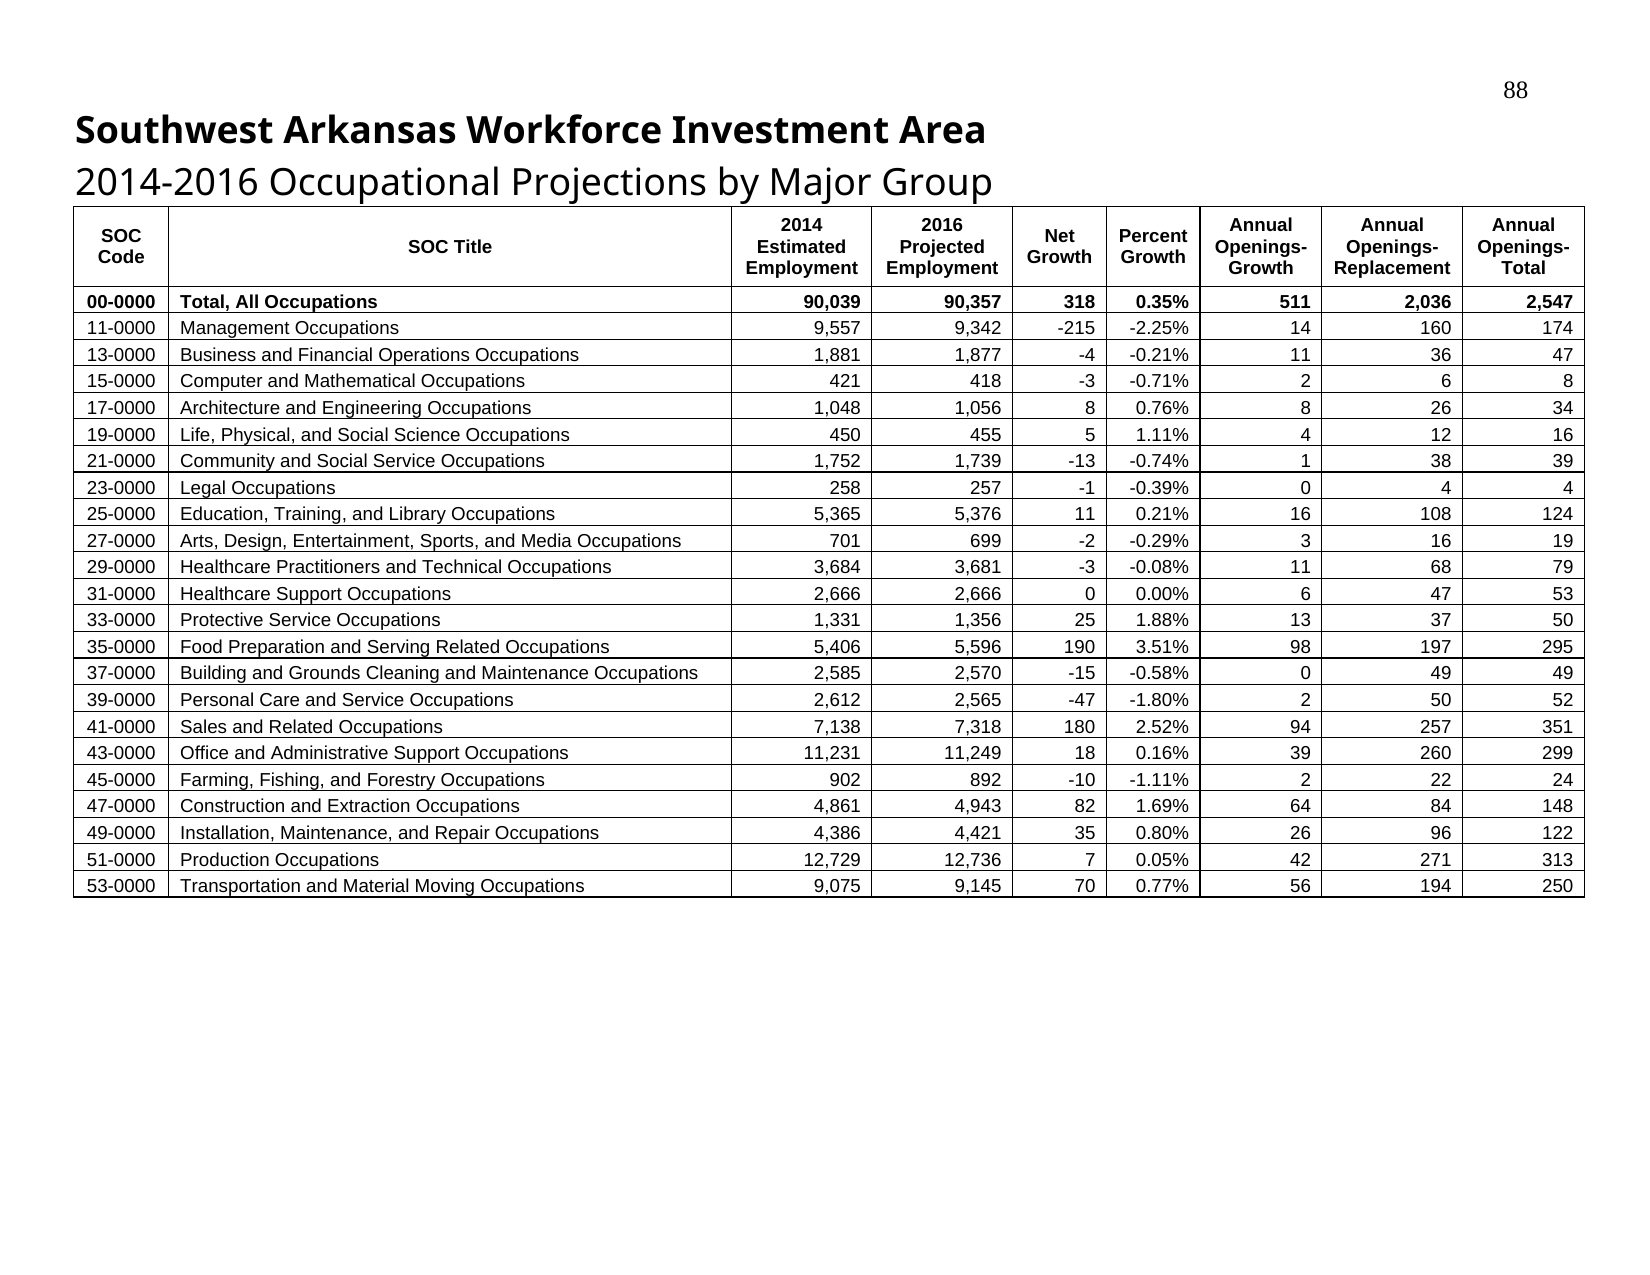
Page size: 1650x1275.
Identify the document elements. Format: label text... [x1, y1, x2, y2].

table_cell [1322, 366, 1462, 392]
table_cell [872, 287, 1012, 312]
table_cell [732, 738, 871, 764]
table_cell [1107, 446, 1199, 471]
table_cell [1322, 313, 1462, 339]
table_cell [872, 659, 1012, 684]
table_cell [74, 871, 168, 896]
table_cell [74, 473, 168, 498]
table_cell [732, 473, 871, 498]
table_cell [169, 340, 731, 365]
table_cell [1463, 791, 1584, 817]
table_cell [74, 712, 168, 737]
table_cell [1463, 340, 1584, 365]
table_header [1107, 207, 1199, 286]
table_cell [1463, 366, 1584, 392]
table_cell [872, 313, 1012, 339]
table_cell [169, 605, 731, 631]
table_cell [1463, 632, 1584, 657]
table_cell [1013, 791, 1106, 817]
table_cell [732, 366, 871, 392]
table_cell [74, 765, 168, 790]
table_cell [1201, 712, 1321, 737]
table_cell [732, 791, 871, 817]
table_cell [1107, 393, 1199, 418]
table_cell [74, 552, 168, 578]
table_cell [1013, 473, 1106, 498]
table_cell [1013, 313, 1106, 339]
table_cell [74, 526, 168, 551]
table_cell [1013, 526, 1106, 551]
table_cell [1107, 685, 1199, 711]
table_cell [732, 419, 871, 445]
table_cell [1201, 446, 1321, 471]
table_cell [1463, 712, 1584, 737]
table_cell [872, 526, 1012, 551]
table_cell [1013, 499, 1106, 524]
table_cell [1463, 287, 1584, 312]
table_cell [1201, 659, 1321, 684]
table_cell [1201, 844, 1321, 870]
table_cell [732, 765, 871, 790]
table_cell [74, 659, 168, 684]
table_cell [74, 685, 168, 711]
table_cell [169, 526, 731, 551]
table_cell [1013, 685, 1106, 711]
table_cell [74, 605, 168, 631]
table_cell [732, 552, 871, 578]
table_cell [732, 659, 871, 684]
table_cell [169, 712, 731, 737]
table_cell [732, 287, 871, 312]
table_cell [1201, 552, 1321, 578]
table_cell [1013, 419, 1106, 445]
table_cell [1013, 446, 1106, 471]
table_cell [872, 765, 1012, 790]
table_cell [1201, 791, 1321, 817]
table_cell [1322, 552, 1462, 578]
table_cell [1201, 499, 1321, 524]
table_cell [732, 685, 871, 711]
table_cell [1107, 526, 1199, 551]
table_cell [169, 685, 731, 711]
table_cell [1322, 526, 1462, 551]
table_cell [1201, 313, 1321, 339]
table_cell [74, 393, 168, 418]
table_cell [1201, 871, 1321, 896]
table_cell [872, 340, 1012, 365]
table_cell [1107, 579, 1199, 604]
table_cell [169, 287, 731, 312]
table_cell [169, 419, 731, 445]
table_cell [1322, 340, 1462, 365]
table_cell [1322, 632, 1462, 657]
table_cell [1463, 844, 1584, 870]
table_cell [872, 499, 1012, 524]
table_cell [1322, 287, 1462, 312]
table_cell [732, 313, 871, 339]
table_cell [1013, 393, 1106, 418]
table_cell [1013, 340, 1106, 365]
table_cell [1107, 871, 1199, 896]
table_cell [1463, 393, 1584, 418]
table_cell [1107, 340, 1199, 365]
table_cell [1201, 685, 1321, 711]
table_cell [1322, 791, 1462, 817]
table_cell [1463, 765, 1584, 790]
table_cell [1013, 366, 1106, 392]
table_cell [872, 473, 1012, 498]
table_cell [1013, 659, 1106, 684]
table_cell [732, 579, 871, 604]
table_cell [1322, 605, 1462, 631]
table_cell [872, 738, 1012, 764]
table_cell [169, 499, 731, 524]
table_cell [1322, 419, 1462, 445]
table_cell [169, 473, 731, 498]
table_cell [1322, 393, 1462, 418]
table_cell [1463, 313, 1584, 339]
text 2014-2016 Occupational Projections by Major Group [75, 155, 1575, 206]
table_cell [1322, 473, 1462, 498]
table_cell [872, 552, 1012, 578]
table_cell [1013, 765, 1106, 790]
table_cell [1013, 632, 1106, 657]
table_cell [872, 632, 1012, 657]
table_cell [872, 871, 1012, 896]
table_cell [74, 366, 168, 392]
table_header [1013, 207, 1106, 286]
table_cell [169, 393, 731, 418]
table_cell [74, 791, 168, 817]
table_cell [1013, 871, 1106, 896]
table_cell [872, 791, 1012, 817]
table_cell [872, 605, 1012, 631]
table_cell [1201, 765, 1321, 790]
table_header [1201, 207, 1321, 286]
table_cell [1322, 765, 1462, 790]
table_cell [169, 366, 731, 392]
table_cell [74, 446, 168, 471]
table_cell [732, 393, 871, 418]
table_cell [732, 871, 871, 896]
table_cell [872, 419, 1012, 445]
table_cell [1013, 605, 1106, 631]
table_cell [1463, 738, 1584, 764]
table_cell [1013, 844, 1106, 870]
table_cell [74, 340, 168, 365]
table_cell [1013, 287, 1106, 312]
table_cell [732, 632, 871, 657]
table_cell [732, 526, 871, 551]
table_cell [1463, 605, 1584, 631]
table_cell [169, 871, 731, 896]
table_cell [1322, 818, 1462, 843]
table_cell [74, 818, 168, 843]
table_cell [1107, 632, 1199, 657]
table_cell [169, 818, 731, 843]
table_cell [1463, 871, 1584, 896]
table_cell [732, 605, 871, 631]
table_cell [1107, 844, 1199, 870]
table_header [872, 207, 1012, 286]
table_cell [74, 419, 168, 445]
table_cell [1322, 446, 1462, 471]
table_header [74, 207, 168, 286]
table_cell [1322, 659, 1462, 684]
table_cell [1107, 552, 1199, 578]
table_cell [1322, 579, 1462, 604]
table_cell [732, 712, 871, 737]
subtitle Workforce Investment Area [75, 104, 1575, 155]
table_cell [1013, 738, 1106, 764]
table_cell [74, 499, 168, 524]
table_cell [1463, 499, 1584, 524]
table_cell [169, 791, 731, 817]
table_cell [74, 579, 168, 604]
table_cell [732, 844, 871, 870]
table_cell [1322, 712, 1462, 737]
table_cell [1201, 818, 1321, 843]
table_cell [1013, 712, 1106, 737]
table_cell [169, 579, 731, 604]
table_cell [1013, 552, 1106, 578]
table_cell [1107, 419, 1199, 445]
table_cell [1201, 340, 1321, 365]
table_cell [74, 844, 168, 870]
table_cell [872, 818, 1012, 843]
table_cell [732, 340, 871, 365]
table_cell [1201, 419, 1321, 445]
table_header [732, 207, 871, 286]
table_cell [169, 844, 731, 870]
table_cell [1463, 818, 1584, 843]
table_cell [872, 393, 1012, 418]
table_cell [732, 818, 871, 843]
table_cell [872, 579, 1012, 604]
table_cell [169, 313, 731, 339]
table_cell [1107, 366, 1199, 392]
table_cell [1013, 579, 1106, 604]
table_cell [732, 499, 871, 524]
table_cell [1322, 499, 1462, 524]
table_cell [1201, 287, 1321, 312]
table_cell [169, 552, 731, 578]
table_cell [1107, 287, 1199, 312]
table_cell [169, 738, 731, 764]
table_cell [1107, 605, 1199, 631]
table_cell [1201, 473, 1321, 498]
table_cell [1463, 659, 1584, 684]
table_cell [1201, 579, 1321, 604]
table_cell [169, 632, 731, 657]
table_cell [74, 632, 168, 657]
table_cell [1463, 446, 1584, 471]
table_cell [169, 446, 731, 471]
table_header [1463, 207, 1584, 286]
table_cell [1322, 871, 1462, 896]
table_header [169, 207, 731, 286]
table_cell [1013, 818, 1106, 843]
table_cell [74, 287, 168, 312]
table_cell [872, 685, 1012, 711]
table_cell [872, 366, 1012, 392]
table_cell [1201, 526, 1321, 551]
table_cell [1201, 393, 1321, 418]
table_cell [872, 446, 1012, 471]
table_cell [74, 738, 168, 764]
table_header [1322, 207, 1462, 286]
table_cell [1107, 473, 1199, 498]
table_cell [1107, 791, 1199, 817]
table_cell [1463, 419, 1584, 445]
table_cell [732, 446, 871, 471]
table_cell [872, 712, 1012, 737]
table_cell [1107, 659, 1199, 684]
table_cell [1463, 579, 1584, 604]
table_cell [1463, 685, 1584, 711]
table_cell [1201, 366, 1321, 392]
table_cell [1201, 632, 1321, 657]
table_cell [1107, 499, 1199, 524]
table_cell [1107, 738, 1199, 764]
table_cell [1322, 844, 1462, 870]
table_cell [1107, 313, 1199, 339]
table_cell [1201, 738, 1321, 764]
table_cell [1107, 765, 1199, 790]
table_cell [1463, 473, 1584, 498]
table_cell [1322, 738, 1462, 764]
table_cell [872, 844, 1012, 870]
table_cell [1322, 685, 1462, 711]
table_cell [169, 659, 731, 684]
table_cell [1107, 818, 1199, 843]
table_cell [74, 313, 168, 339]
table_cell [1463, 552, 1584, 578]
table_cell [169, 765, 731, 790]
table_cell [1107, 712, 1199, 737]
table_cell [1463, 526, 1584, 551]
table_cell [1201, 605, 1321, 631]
